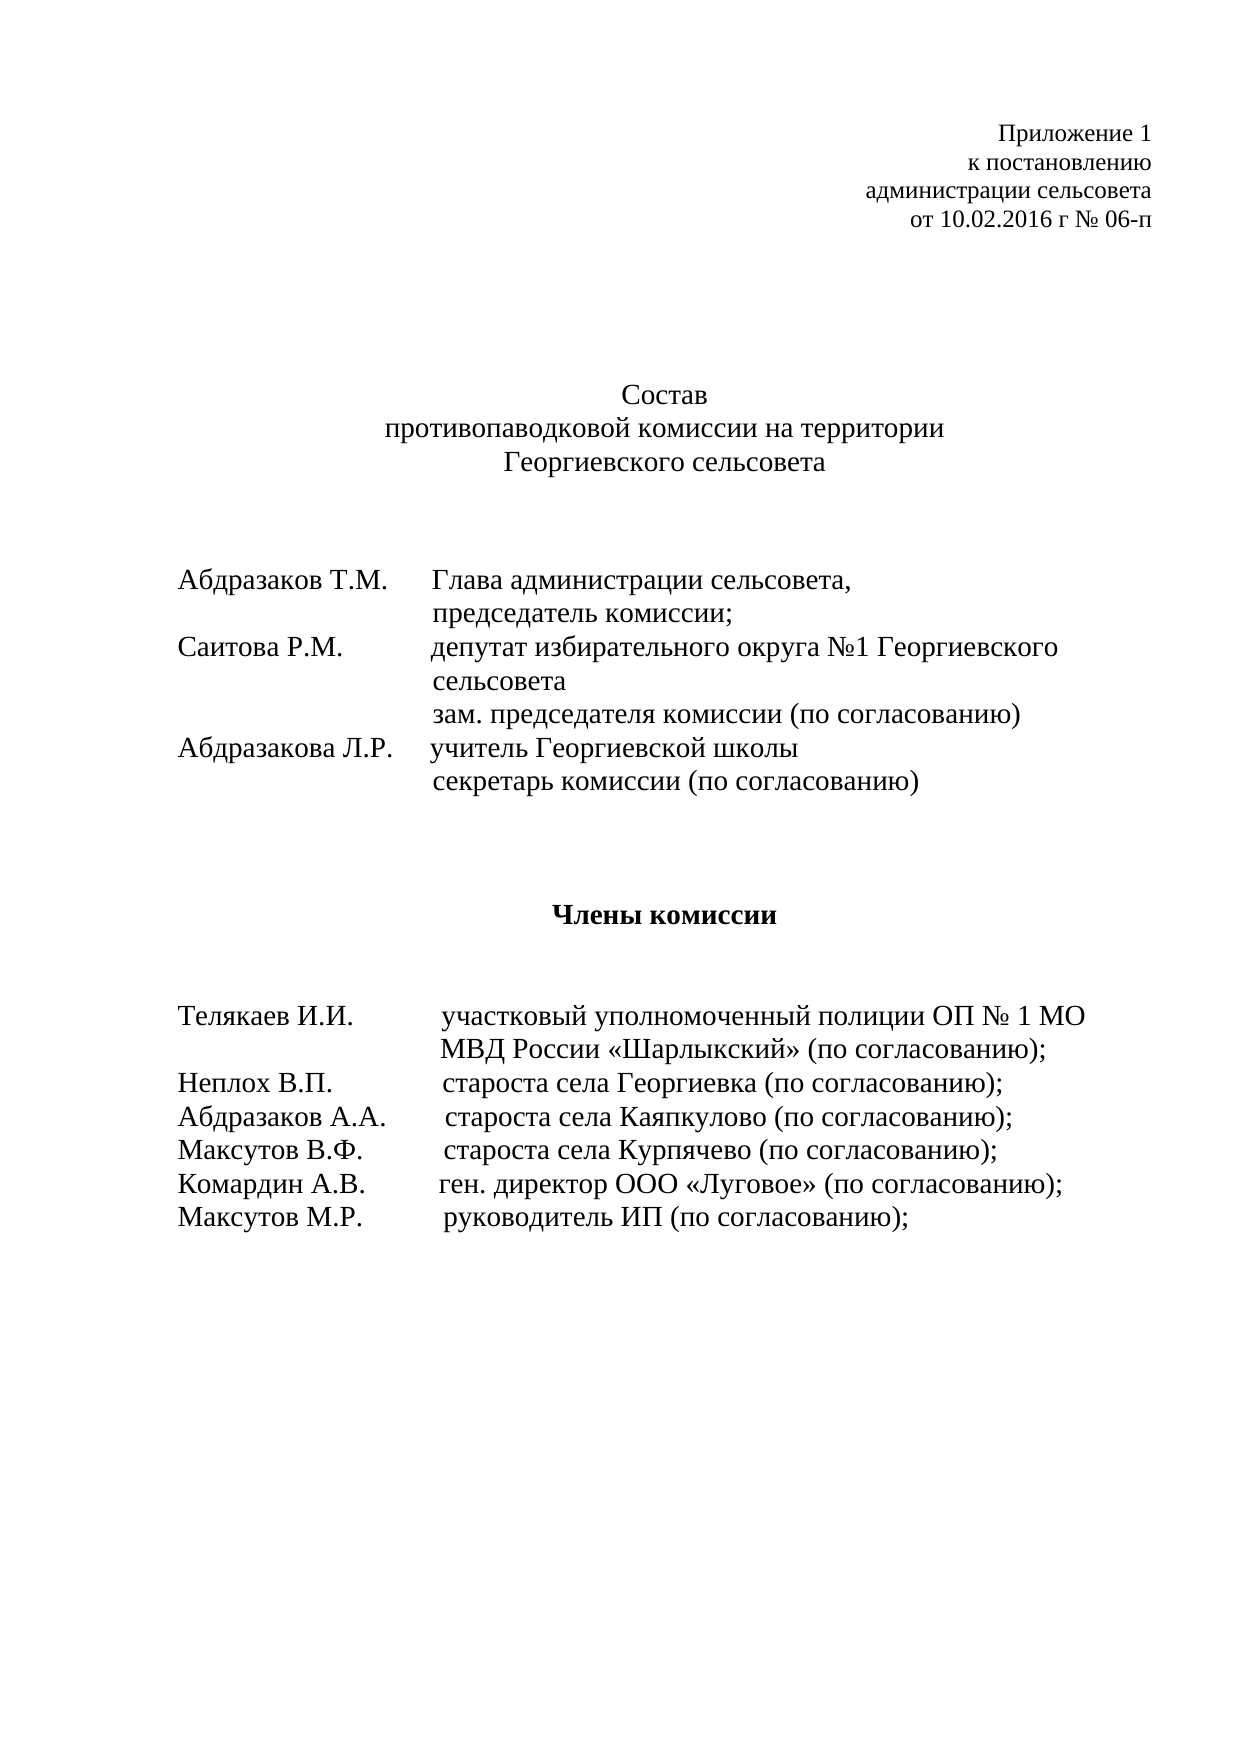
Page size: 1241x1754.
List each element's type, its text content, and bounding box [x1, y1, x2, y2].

text Абдразаков Т.М. Глава администрации сельсовета, [177, 562, 1152, 596]
text администрации сельсовета [177, 176, 1152, 204]
text Абдразаков А.А. староста села Каяпкулово (по согласованию); [177, 1099, 1152, 1132]
text Приложение 1 [177, 118, 1152, 147]
text Неплох В.П. староста села Георгиевка (по согласованию); [177, 1065, 1152, 1099]
text Комардин А.В. ген. директор ООО «Луговое» (по согласованию); [177, 1166, 1152, 1199]
text Максутов М.Р. руководитель ИП (по согласованию); [177, 1199, 1152, 1233]
text Георгиевского сельсовета [177, 444, 1152, 477]
text противопаводковой комиссии на территории [177, 410, 1152, 444]
text Телякаев И.И. участковый уполномоченный полиции ОП № 1 МО [177, 998, 1152, 1032]
text председатель комиссии; [177, 596, 1152, 629]
text Абдразакова Л.Р. учитель Георгиевской школы [177, 730, 1152, 763]
text Члены комиссии [177, 897, 1152, 931]
text к постановлению [177, 147, 1152, 176]
text секретарь комиссии (по согласованию) [177, 763, 1152, 797]
text Состав [177, 377, 1152, 410]
text Саитова Р.М. депутат избирательного округа №1 Георгиевского [177, 629, 1152, 663]
text МВД России «Шарлыкский» (по согласованию); [177, 1032, 1152, 1065]
text от 10.02.2016 г № 06-п [177, 204, 1152, 233]
text сельсовета [177, 663, 1152, 696]
text Максутов В.Ф. староста села Курпячево (по согласованию); [177, 1132, 1152, 1166]
text зам. председателя комиссии (по согласованию) [177, 696, 1152, 730]
